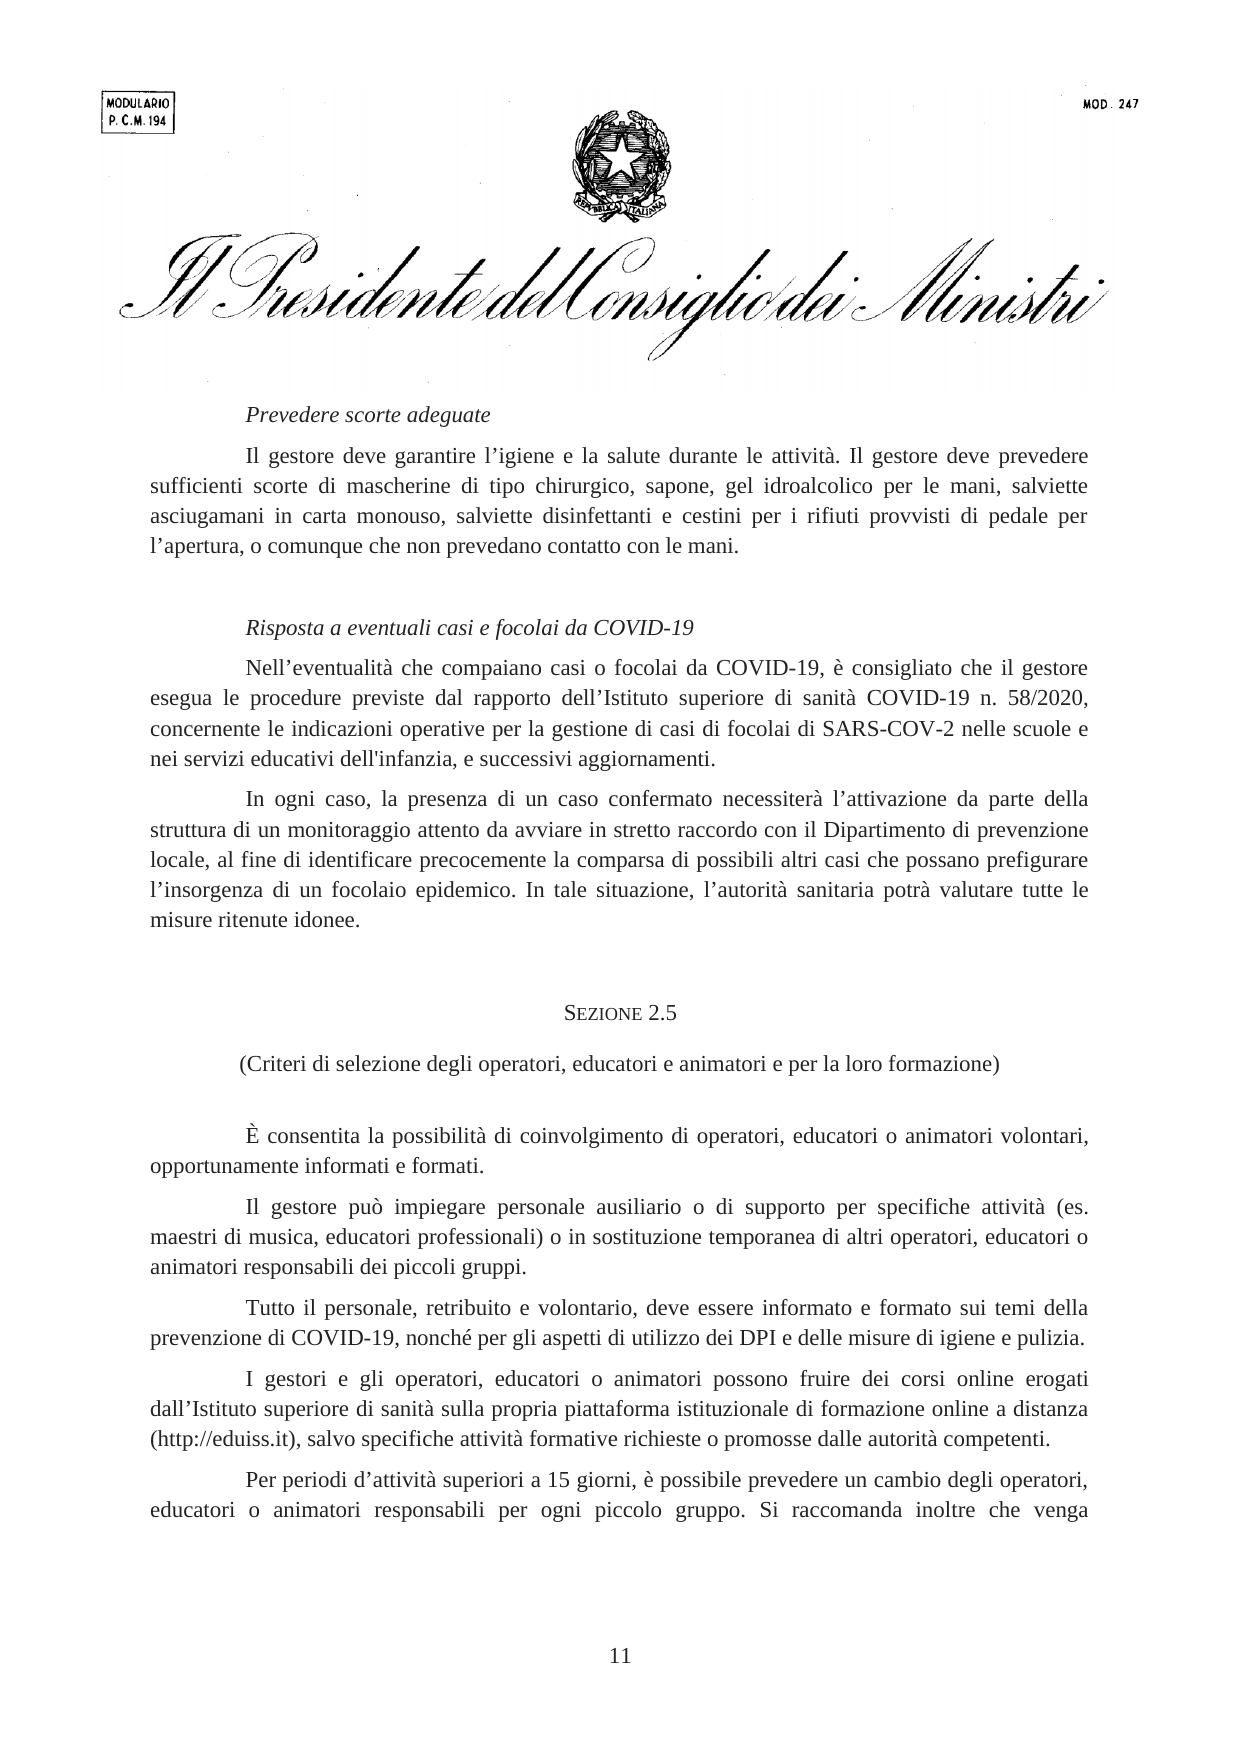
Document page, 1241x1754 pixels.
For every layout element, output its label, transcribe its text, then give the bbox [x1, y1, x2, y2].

text Prevedere scorte adeguate [150, 150, 1090, 427]
text In ogni caso, la presenza di un caso confermato necessiterà l’attivazione da parte della struttura di un monitoraggio attento da avviare in stretto raccordo con il Dipartimento di prevenzione locale, al fine di identificare precocemente la comparsa di possibili altri casi che possano prefigurare l’insorgenza di un focolaio epidemico. In tale situazione, l’autorità sanitaria potrà valutare tutte le misure ritenute idonee. [150, 786, 1090, 933]
text Nell’eventualità che compaiano casi o focolai da COVID-19, è consigliato che il gestore esegua le procedure previste dal rapporto dell’Istituto superiore di sanità COVID-19 n. 58/2020, concernente le indicazioni operative per la gestione di casi di focolai di SARS-COV-2 nelle scuole e nei servizi educativi dell'infanzia, e successivi aggiornamenti. [150, 654, 1090, 771]
text I gestori e gli operatori, educatori o animatori possono fruire dei corsi online erogati dall’Istituto superiore di sanità sulla propria piattaforma istituzionale di formazione online a distanza (http://eduiss.it), salvo specifiche attività formative richieste o promosse dalle autorità competenti. [150, 1365, 1090, 1451]
text È consentita la possibilità di coinvolgimento di operatori, educatori o animatori volontari, opportunamente informati e formati. [150, 1122, 1090, 1178]
subtitle (Criteri di selezione degli operatori, educatori e animatori e per la loro formazione) [150, 1050, 1090, 1076]
text Il gestore può impiegare personale ausiliario o di supporto per specifiche attività (es. maestri di musica, educatori professionali) o in sostituzione temporanea di altri operatori, educatori o animatori responsabili dei piccoli gruppi. [150, 1193, 1090, 1279]
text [150, 1466, 1090, 1522]
picture [100, 85, 1141, 398]
text Tutto il personale, retribuito e volontario, deve essere informato e formato sui temi della prevenzione di COVID-19, nonché per gli aspetti di utilizzo dei DPI e delle misure di igiene e pulizia. [150, 1294, 1090, 1350]
text Risposta a eventuali casi e focolai da COVID-19 [150, 614, 1090, 640]
subtitle Sezione 2.5 [150, 999, 1090, 1025]
text Il gestore deve garantire l’igiene e la salute durante le attività. Il gestore deve prevedere sufficienti scorte di mascherine di tipo chirurgico, sapone, gel idroalcolico per le mani, salviette asciugamani in carta monouso, salviette disinfettanti e cestini per i rifiuti provvisti di pedale per l’apertura, o comunque che non prevedano contatto con le mani. [150, 442, 1090, 559]
